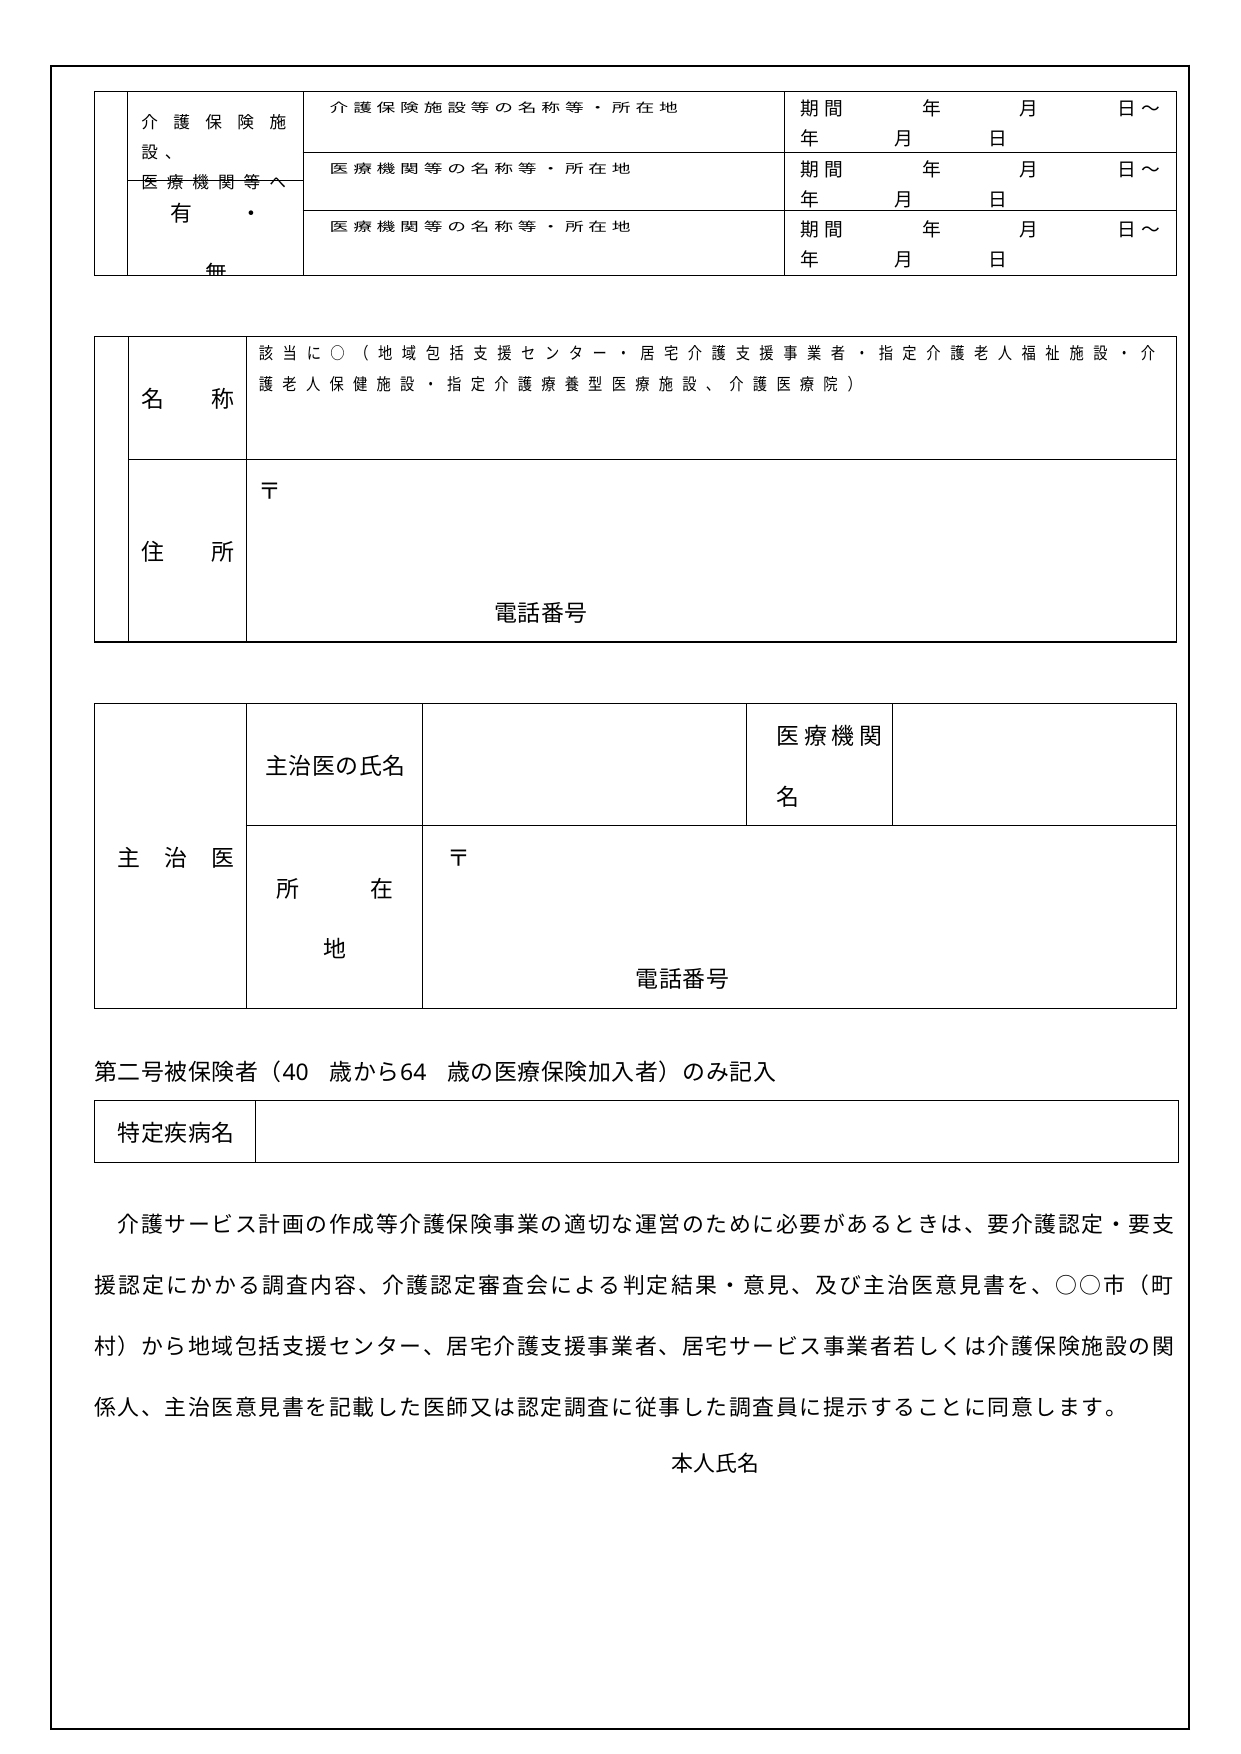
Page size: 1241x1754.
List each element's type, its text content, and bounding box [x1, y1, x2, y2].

table_cell 医療機関等の名称等・所在地 [304, 211, 784, 274]
table_cell 〒 電話番号 [247, 460, 1176, 641]
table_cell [128, 92, 303, 180]
table_cell 有 ・ 無 [128, 181, 303, 274]
text 第二号被保険者（40歳から64歳の医療保険加入者）のみ記入 [94, 1040, 1177, 1100]
table_cell 住 所 [129, 460, 246, 641]
text 介護サービス計画の作成等介護保険事業の適切な運営のために必要があるときは、要介護認定・要支援認定にかかる調査内容、介護認定審査会による判定結果・意見、及び主治医意見書を、○○市（町村）から地域包括支援センター、居宅介護支援事業者、居宅サービス事業者若しくは介護保険施設の関係人、主治医意見書を記載した医師又は認定調査に従事した調査員に提示することに同意します。 [82, 1193, 1177, 1436]
table_header [256, 1101, 1178, 1162]
table_cell 期間 年 月 日～ 年 月 日 [785, 211, 1176, 274]
table_cell 〒 電話番号 [423, 826, 1176, 1008]
table_header 医療機関名 [747, 704, 892, 825]
table_cell 期間 年 月 日～ 年 月 日 [785, 92, 1176, 152]
table_header 主 治 医 [95, 704, 246, 1008]
table_header [423, 704, 746, 825]
table_header 名 称 [129, 337, 246, 458]
table_header 主治医の氏名 [247, 704, 422, 825]
table_header [893, 704, 1176, 825]
table_cell 医療機関等の名称等・所在地 [304, 153, 784, 210]
table_cell 期間 年 月 日～ 年 月 日 [785, 153, 1176, 210]
table_cell 所 在 地 [247, 826, 422, 1008]
table_header 該当に○（地域包括支援センター・居宅介護支援事業者・指定介護老人福祉施設・介護老人保健施設・指定介護療養型医療施設、介護医療院） [247, 337, 1176, 458]
table_cell 介護保険施設等の名称等・所在地 [304, 92, 784, 152]
table_header 特定疾病名 [95, 1101, 255, 1162]
table_header 提出代行者 [95, 337, 128, 641]
